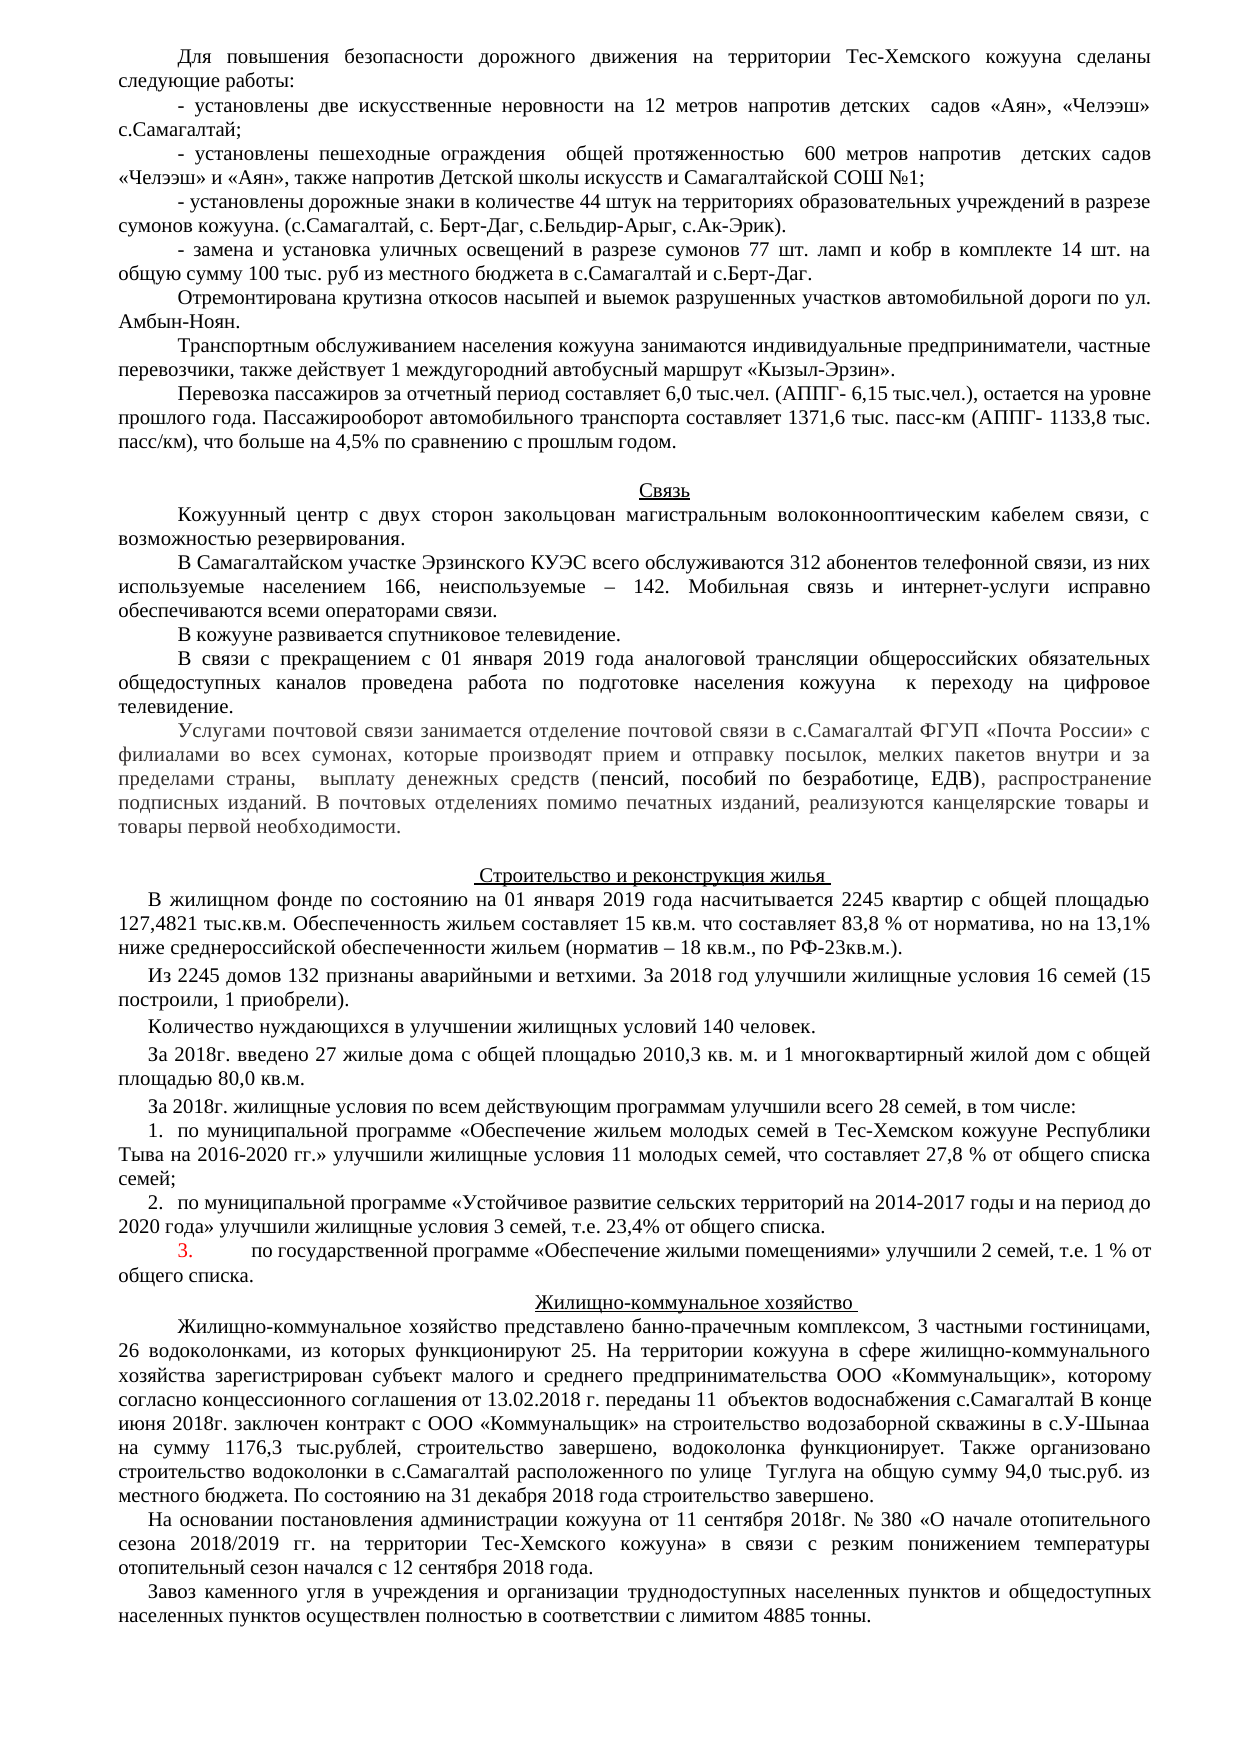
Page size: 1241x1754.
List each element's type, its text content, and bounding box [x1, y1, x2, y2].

text В связи с прекращением с 01 января 2019 года аналоговой трансляции общероссийских обязательных общедоступных каналов проведена работа по подготовке населения кожууна к переходу на цифровое телевидение. [118, 646, 1152, 718]
text В кожууне развивается спутниковое телевидение. [118, 622, 1152, 646]
text Транспортным обслуживанием населения кожууна занимаются индивидуальные предприниматели, частные перевозчики, также действует 1 междугородний автобусный маршрут «Кызыл-Эрзин». [118, 333, 1152, 381]
text Перевозка пассажиров за отчетный период составляет 6,0 тыс.чел. (АППГ- 6,15 тыс.чел.), остается на уровне прошлого года. Пассажирооборот автомобильного транспорта составляет 1371,6 тыс. пасс-км (АППГ- 1133,8 тыс. пасс/км), что больше на 4,5% по сравнению с прошлым годом. [118, 381, 1152, 453]
list по государственной программе «Обеспечение жилыми помещениями» улучшили 2 семей, т.е. 1 % от общего списка. [118, 1238, 1152, 1287]
text За 2018г. введено 27 жилые дома с общей площадью 2010,3 кв. м. и 1 многоквартирный жилой дом с общей площадью 80,0 кв.м. [118, 1042, 1152, 1090]
text Услугами почтовой связи занимается отделение почтовой связи в с.Самагалтай ФГУП «Почта России» с филиалами во всех сумонах, которые производят прием и отправку посылок, мелких пакетов внутри и за пределами страны, выплату денежных средств (пенсий, пособий по безработице, ЕДВ), распространение подписных изданий. В почтовых отделениях помимо печатных изданий, реализуются канцелярские товары и товары первой необходимости. [118, 718, 1152, 838]
text - установлены дорожные знаки в количестве 44 штук на территориях образовательных учреждений в разрезе сумонов кожууна. (с.Самагалтай, с. Берт-Даг, с.Бельдир-Арыг, с.Ак-Эрик). [118, 189, 1152, 237]
text Из 2245 домов 132 признаны аварийными и ветхими. За 2018 год улучшили жилищные условия 16 семей (15 построили, 1 приобрели). [118, 962, 1152, 1011]
text Количество нуждающихся в улучшении жилищных условий 140 человек. [118, 1014, 1152, 1038]
text Для повышения безопасности дорожного движения на территории Тес-Хемского кожууна сделаны следующие работы: [118, 44, 1152, 92]
text - замена и установка уличных освещений в разрезе сумонов 77 шт. ламп и кобр в комплекте 14 шт. на общую сумму 100 тыс. руб из местного бюджета в с.Самагалтай и с.Берт-Даг. [118, 237, 1152, 285]
text Жилищно-коммунальное хозяйство представлено банно-прачечным комплексом, 3 частными гостиницами, 26 водоколонками, из которых функционируют 25. На территории кожууна в сфере жилищно-коммунального хозяйства зарегистрирован субъект малого и среднего предпринимательства ООО «Коммунальщик», которому согласно концессионного соглашения от 13.02.2018 г. переданы 11 объектов водоснабжения с.Самагалтай В конце июня 2018г. заключен контракт с ООО «Коммунальщик» на строительство водозаборной скважины в с.У-Шынаа на сумму 1176,3 тыс.рублей, строительство завершено, водоколонка функционирует. Также организовано строительство водоколонки в с.Самагалтай расположенного по улице Туглуга на общую сумму 94,0 тыс.руб. из местного бюджета. По состоянию на 31 декабря 2018 года строительство завершено. [118, 1314, 1152, 1507]
text Связь [118, 477, 1152, 502]
text - установлены пешеходные ограждения общей протяженностью 600 метров напротив детских садов «Челээш» и «Аян», также напротив Детской школы искусств и Самагалтайской СОШ №1; [118, 141, 1152, 189]
text - установлены две искусственные неровности на 12 метров напротив детских садов «Аян», «Челээш» с.Самагалтай; [118, 92, 1152, 141]
text В жилищном фонде по состоянию на 01 января 2019 года насчитывается 2245 квартир с общей площадью 127,4821 тыс.кв.м. Обеспеченность жильем составляет 15 кв.м. что составляет 83,8 % от норматива, но на 13,1% ниже среднероссийской обеспеченности жильем (норматив – 18 кв.м., по РФ-23кв.м.). [118, 887, 1152, 959]
text Завоз каменного угля в учреждения и организации труднодоступных населенных пунктов и общедоступных населенных пунктов осуществлен полностью в соответствии с лимитом 4885 тонны. [118, 1579, 1152, 1627]
text Кожуунный центр с двух сторон закольцован магистральным волоконнооптическим кабелем связи, с возможностью резервирования. [118, 502, 1152, 550]
list по муниципальной программе «Обеспечение жильем молодых семей в Тес-Хемском кожууне Республики Тыва на 2016-2020 гг.» улучшили жилищные условия 11 молодых семей, что составляет 27,8 % от общего списка семей; [118, 1118, 1152, 1190]
text На основании постановления администрации кожууна от 11 сентября 2018г. № 380 «О начале отопительного сезона 2018/2019 гг. на территории Тес-Хемского кожууна» в связи с резким понижением температуры отопительный сезон начался с 12 сентября 2018 года. [118, 1507, 1152, 1579]
text Строительство и реконструкция жилья [118, 862, 1152, 887]
text Жилищно-коммунальное хозяйство [177, 1290, 1152, 1314]
text Отремонтирована крутизна откосов насыпей и выемок разрушенных участков автомобильной дороги по ул. Амбын-Ноян. [118, 285, 1152, 333]
list по муниципальной программе «Устойчивое развитие сельских территорий на 2014-2017 годы и на период до 2020 года» улучшили жилищные условия 3 семей, т.е. 23,4% от общего списка. [118, 1190, 1152, 1238]
text За 2018г. жилищные условия по всем действующим программам улучшили всего 28 семей, в том числе: [118, 1094, 1152, 1118]
text В Самагалтайском участке Эрзинского КУЭС всего обслуживаются 312 абонентов телефонной связи, из них используемые населением 166, неиспользуемые – 142. Мобильная связь и интернет-услуги исправно обеспечиваются всеми операторами связи. [118, 550, 1152, 622]
